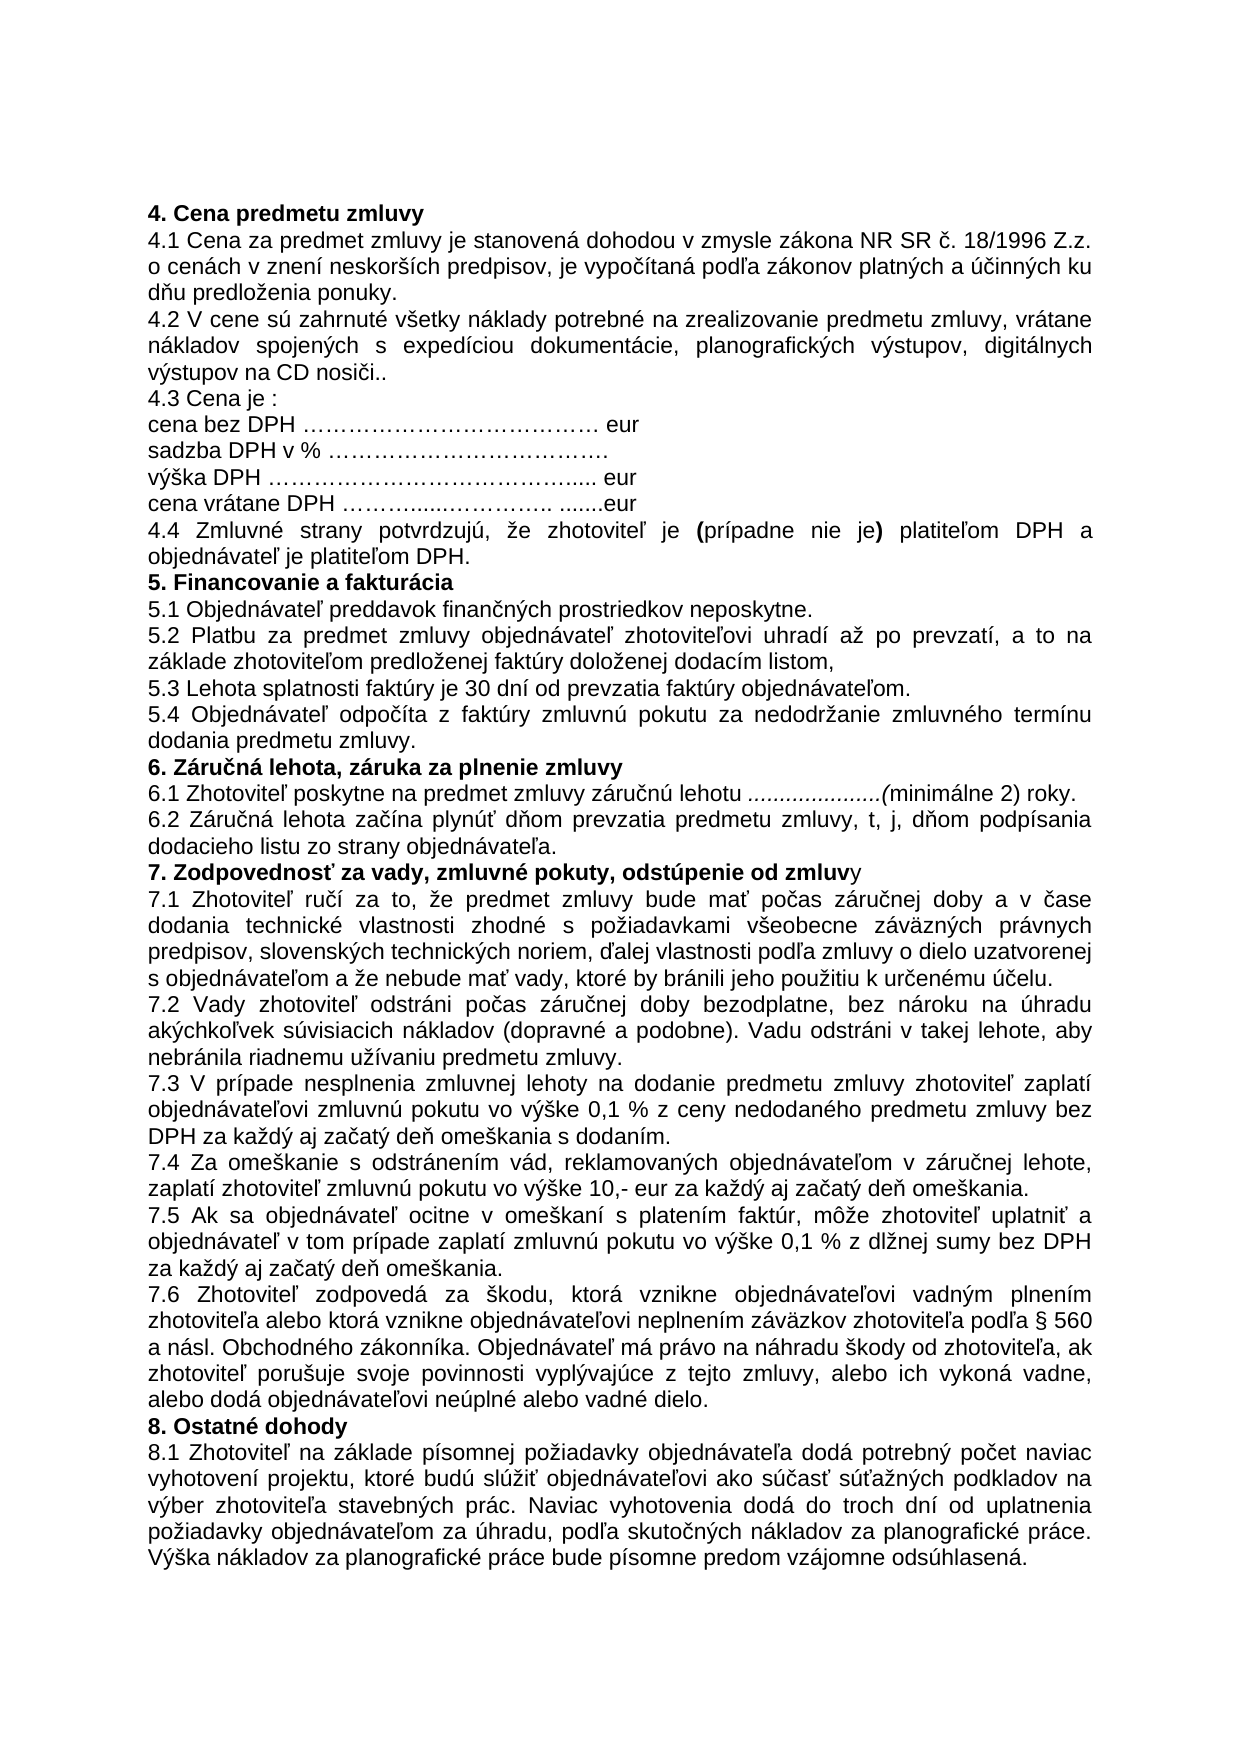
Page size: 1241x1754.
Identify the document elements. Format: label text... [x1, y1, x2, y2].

text 7.3 V prípade nesplnenia zmluvnej lehoty na dodanie predmetu zmluvy zhotoviteľ zaplatí objednávateľovi zmluvnú pokutu vo výške 0,1 % z ceny nedodaného predmetu zmluvy bez DPH za každý aj začatý deň omeškania s dodaním. [148, 1070, 1093, 1149]
text 7.2 Vady zhotoviteľ odstráni počas záručnej doby bezodplatne, bez nároku na úhradu akýchkoľvek súvisiacich nákladov (dopravné a podobne). Vadu odstráni v takej lehote, aby nebránila riadnemu užívaniu predmetu zmluvy. [148, 991, 1093, 1070]
text 6.2 Záručná lehota začína plynúť dňom prevzatia predmetu zmluvy, t, j, dňom podpísania dodacieho listu zo strany objednávateľa. [148, 806, 1093, 859]
text 4.2 V cene sú zahrnuté všetky náklady potrebné na zrealizovanie predmetu zmluvy, vrátane nákladov spojených s expedíciou dokumentácie, planografických výstupov, digitálnych výstupov na CD nosiči.. [148, 306, 1093, 385]
text sadzba DPH v % ………………………………. [148, 437, 1093, 464]
text cena bez DPH ………………………………… eur [148, 411, 1093, 437]
text 8. Ostatné dohody [148, 1413, 1093, 1439]
text 5.3 Lehota splatnosti faktúry je 30 dní od prevzatia faktúry objednávateľom. [148, 675, 1093, 701]
text 4. Cena predmetu zmluvy [148, 200, 1093, 227]
text 5.2 Platbu za predmet zmluvy objednávateľ zhotoviteľovi uhradí až po prevzatí, a to na základe zhotoviteľom predloženej faktúry doloženej dodacím listom, [148, 622, 1093, 675]
text 8.1 Zhotoviteľ na základe písomnej požiadavky objednávateľa dodá potrebný počet naviac vyhotovení projektu, ktoré budú slúžiť objednávateľovi ako súčasť súťažných podkladov na výber zhotoviteľa stavebných prác. Naviac vyhotovenia dodá do troch dní od uplatnenia požiadavky objednávateľom za úhradu, podľa skutočných nákladov za planografické práce. Výška nákladov za planografické práce bude písomne predom vzájomne odsúhlasená. [148, 1439, 1093, 1571]
text 7.6 Zhotoviteľ zodpovedá za škodu, ktorá vznikne objednávateľovi vadným plnením zhotoviteľa alebo ktorá vznikne objednávateľovi neplnením záväzkov zhotoviteľa podľa § 560 a násl. Obchodného zákonníka. Objednávateľ má právo na náhradu škody od zhotoviteľa, ak zhotoviteľ porušuje svoje povinnosti vyplývajúce z tejto zmluvy, alebo ich vykoná vadne, alebo dodá objednávateľovi neúplné alebo vadné dielo. [148, 1281, 1093, 1413]
text 6.1 Zhotoviteľ poskytne na predmet zmluvy záručnú lehotu .....................(minimálne 2) roky. [148, 780, 1093, 806]
text 7.1 Zhotoviteľ ručí za to, že predmet zmluvy bude mať počas záručnej doby a v čase dodania technické vlastnosti zhodné s požiadavkami všeobecne záväzných právnych predpisov, slovenských technických noriem, ďalej vlastnosti podľa zmluvy o dielo uzatvorenej s objednávateľom a že nebude mať vady, ktoré by bránili jeho použitiu k určenému účelu. [148, 886, 1093, 991]
text 7.5 Ak sa objednávateľ ocitne v omeškaní s platením faktúr, môže zhotoviteľ uplatniť a objednávateľ v tom prípade zaplatí zmluvnú pokutu vo výške 0,1 % z dlžnej sumy bez DPH za každý aj začatý deň omeškania. [148, 1202, 1093, 1281]
text výška DPH …………………………………..... eur [148, 464, 1093, 490]
text 6. Záručná lehota, záruka za plnenie zmluvy [148, 754, 1093, 780]
text 4.1 Cena za predmet zmluvy je stanovená dohodou v zmysle zákona NR SR č. 18/1996 Z.z. o cenách v znení neskorších predpisov, je vypočítaná podľa zákonov platných a účinných ku dňu predloženia ponuky. [148, 227, 1093, 306]
text 7. Zodpovednosť za vady, zmluvné pokuty, odstúpenie od zmluvy [148, 859, 1093, 886]
text 5. Financovanie a fakturácia [148, 569, 1093, 596]
text 4.4 Zmluvné strany potvrdzujú, že zhotoviteľ je (prípadne nie je) platiteľom DPH a objednávateľ je platiteľom DPH. [148, 517, 1093, 569]
text 4.3 Cena je : [148, 385, 1093, 411]
text 7.4 Za omeškanie s odstránením vád, reklamovaných objednávateľom v záručnej lehote, zaplatí zhotoviteľ zmluvnú pokutu vo výške 10,- eur za každý aj začatý deň omeškania. [148, 1149, 1093, 1202]
text 5.1 Objednávateľ preddavok finančných prostriedkov neposkytne. [148, 596, 1093, 622]
text 5.4 Objednávateľ odpočíta z faktúry zmluvnú pokutu za nedodržanie zmluvného termínu dodania predmetu zmluvy. [148, 701, 1093, 754]
text cena vrátane DPH ………......………….. .......eur [148, 490, 1093, 517]
